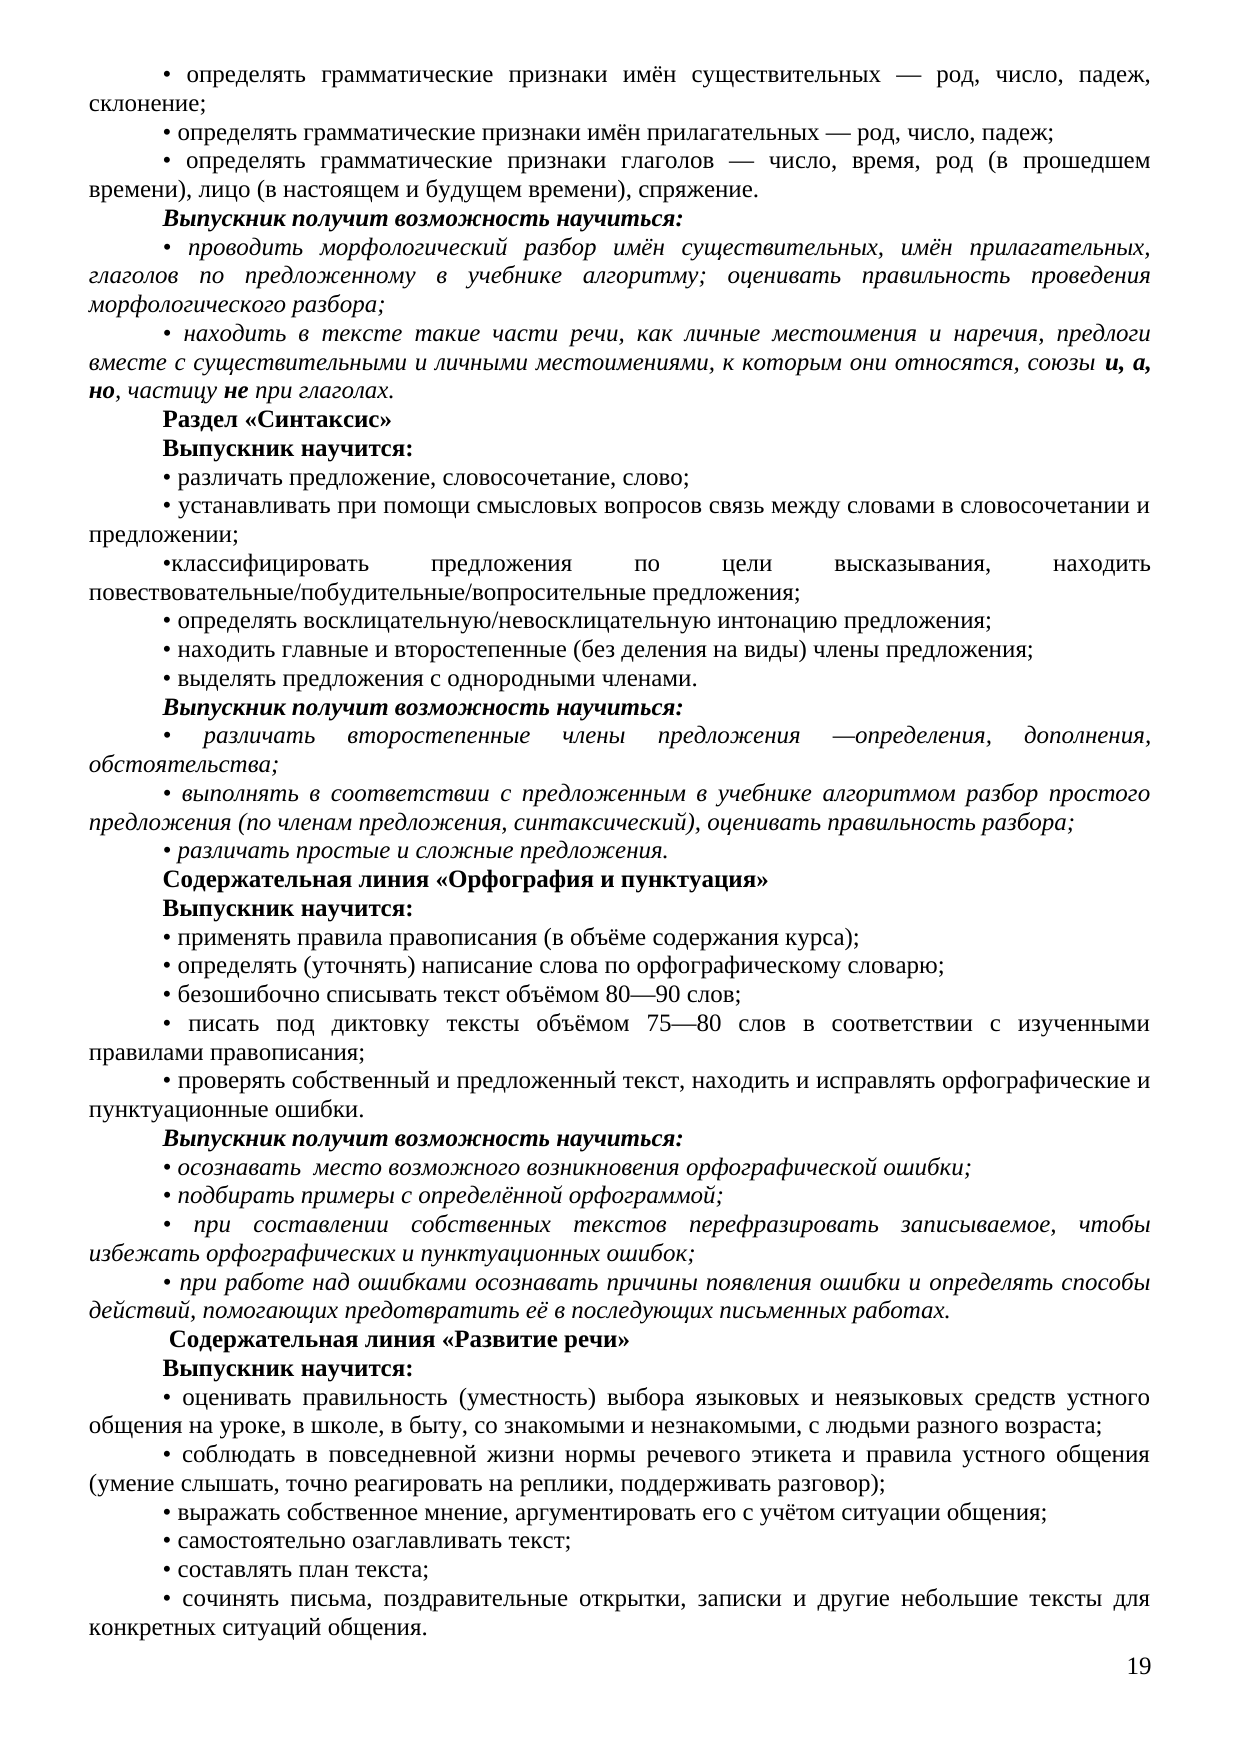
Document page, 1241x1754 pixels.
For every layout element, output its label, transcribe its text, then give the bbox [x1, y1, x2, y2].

text • находить главные и второстепенные (без деления на виды) члены предложения; [89, 634, 1152, 663]
text Выпускник научится: [89, 433, 1152, 462]
text • выделять предложения с однородными членами. [89, 663, 1152, 692]
text • определять грамматические признаки глаголов — число, время, род (в прошедшем времени), лицо (в настоящем и будущем времени), спряжение. [89, 145, 1152, 203]
text • различать простые и сложные предложения. [89, 835, 1152, 864]
text • составлять план текста; [89, 1554, 1152, 1583]
text • устанавливать при помощи смысловых вопросов связь между словами в словосочетании и предложении; [89, 490, 1152, 548]
text • при составлении собственных текстов перефразировать записываемое, чтобы избежать орфографических и пунктуационных ошибок; [89, 1209, 1152, 1267]
text Выпускник научится: [89, 1353, 1152, 1382]
text Содержательная линия «Орфография и пунктуация» [89, 864, 1152, 893]
text • подбирать примеры с определённой орфограммой; [89, 1180, 1152, 1209]
text Выпускник получит возможность научиться: [89, 1123, 1152, 1152]
text • при работе над ошибками осознавать причины появления ошибки и определять способы действий, помогающих предотвратить её в последующих письменных работах. [89, 1267, 1152, 1324]
text • сочинять письма, поздравительные открытки, записки и другие небольшие тексты для конкретных ситуаций общения. [89, 1583, 1152, 1640]
text •классифицировать предложения по цели высказывания, находить повествовательные/побудительные/вопросительные предложения; [89, 548, 1152, 605]
text • соблюдать в повседневной жизни нормы речевого этикета и правила устного общения (умение слышать, точно реагировать на реплики, поддерживать разговор); [89, 1439, 1152, 1497]
text • оценивать правильность (уместность) выбора языковых и неязыковых средств устного общения на уроке, в школе, в быту, со знакомыми и незнакомыми, с людьми разного возраста; [89, 1382, 1152, 1439]
text • определять (уточнять) написание слова по орфографическому словарю; [89, 950, 1152, 979]
text Раздел «Синтаксис» [89, 404, 1152, 433]
text Содержательная линия «Развитие речи» [89, 1324, 1152, 1353]
text • писать под диктовку тексты объёмом 75—80 слов в соответствии с изученными правилами правописания; [89, 1008, 1152, 1065]
text • различать предложение, словосочетание, слово; [89, 462, 1152, 490]
text • определять грамматические признаки имён существительных — род, число, падеж, склонение; [89, 59, 1152, 117]
text Выпускник научится: [89, 893, 1152, 922]
text • осознавать место возможного возникновения орфографической ошибки; [89, 1152, 1152, 1180]
text • проверять собственный и предложенный текст, находить и исправлять орфографические и пунктуационные ошибки. [89, 1065, 1152, 1123]
text • проводить морфологический разбор имён существительных, имён прилагательных, глаголов по предложенному в учебнике алгоритму; оценивать правильность проведения морфологического разбора; [89, 232, 1152, 318]
text • безошибочно списывать текст объёмом 80—90 слов; [89, 979, 1152, 1008]
text • выполнять в соответствии с предложенным в учебнике алгоритмом разбор простого предложения (по членам предложения, синтаксический), оценивать правильность разбора; [89, 778, 1152, 835]
text • находить в тексте такие части речи, как личные местоимения и наречия, предлоги вместе с существительными и личными местоимениями, к которым они относятся, союзы и, а, но, частицу не при глаголах. [89, 318, 1152, 404]
text • определять грамматические признаки имён прилагательных — род, число, падеж; [89, 117, 1152, 145]
text Выпускник получит возможность научиться: [89, 692, 1152, 720]
text • определять восклицательную/невосклицательную интонацию предложения; [89, 605, 1152, 634]
text • применять правила правописания (в объёме содержания курса); [89, 922, 1152, 950]
text • выражать собственное мнение, аргументировать его с учётом ситуации общения; [89, 1497, 1152, 1525]
text • самостоятельно озаглавливать текст; [89, 1525, 1152, 1554]
text • различать второстепенные члены предложения —определения, дополнения, обстоятельства; [89, 720, 1152, 778]
text Выпускник получит возможность научиться: [89, 203, 1152, 232]
